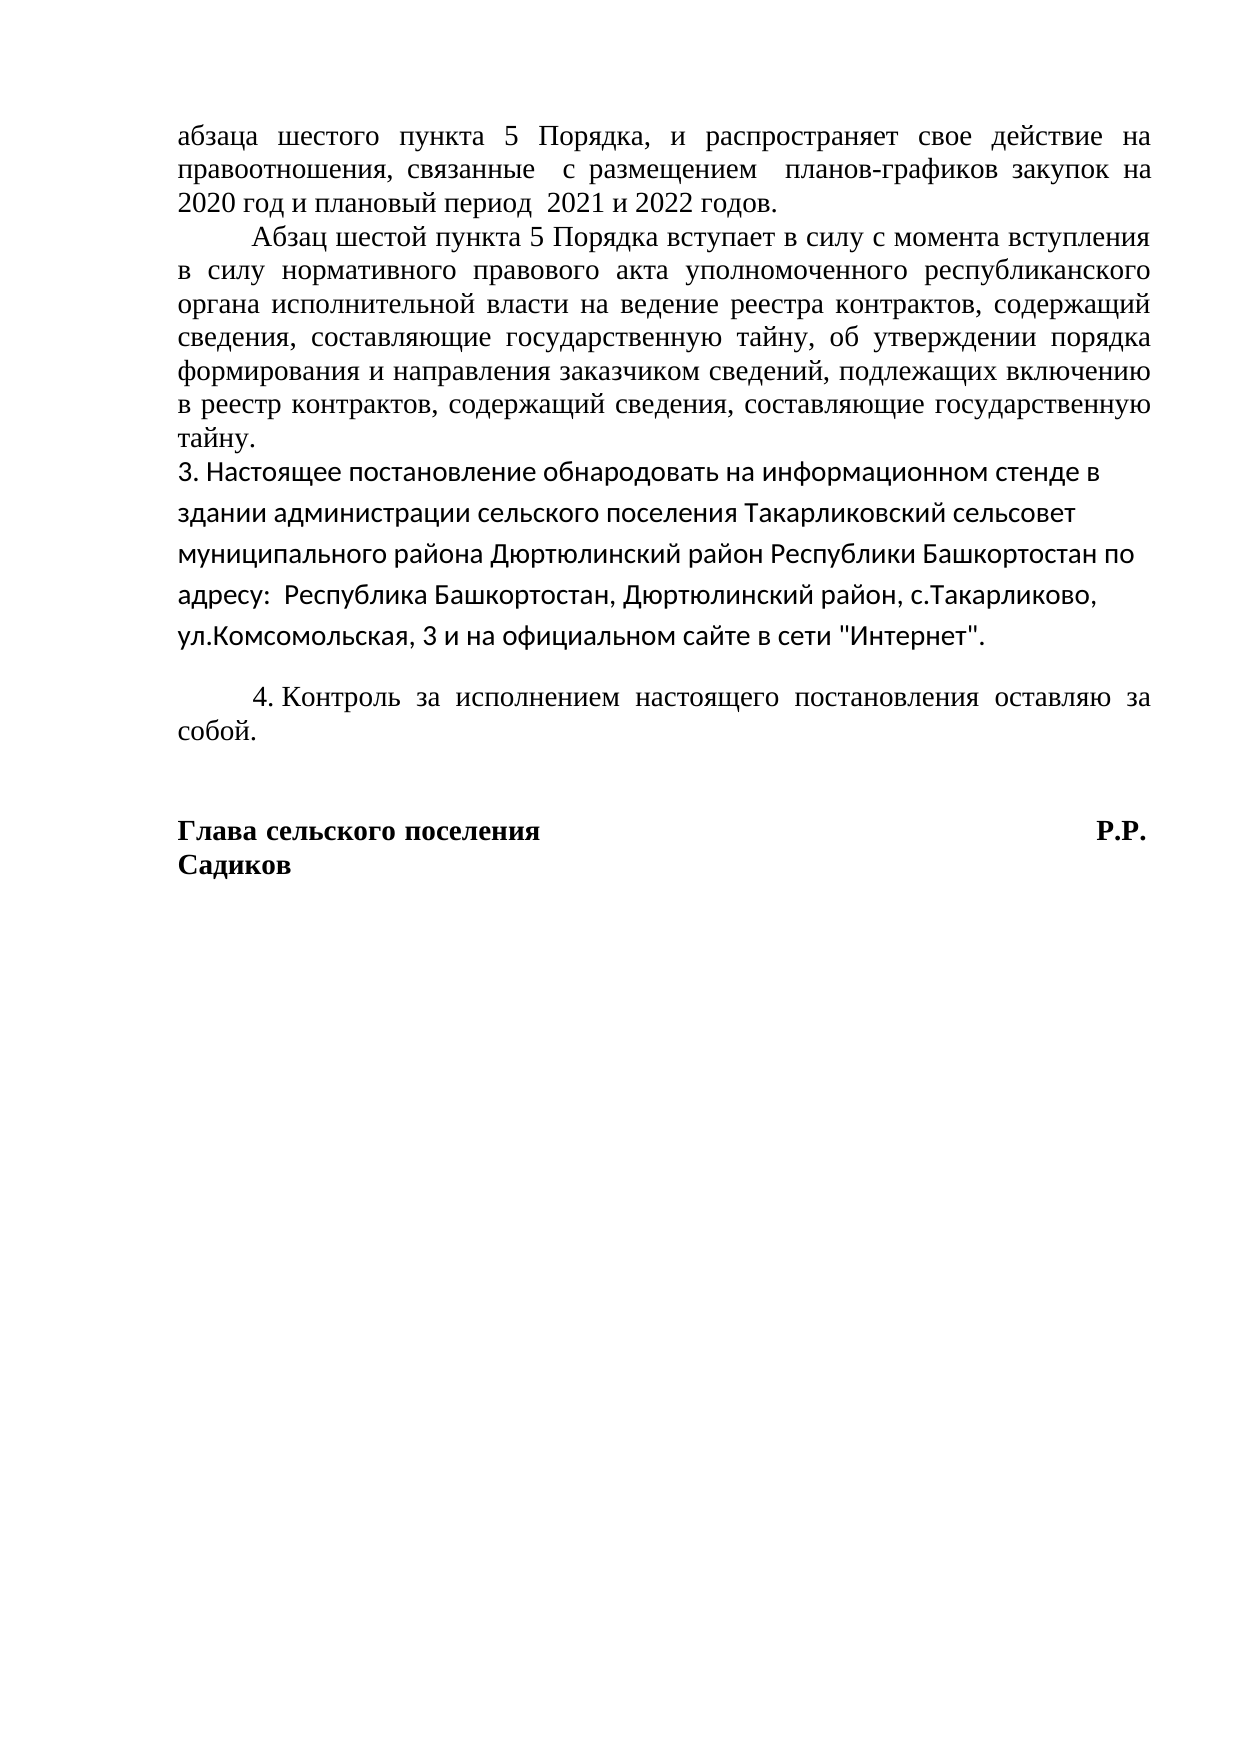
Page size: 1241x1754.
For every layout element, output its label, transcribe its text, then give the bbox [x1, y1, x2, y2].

text 3. Настоящее постановление обнародовать на информационном стенде в здании администрации сельского поселения Такарликовский сельсовет муниципального района Дюртюлинский район Республики Башкортостан по адресу: Республика Башкортостан, Дюртюлинский район, с.Такарликово, ул.Комсомольская, 3 и на официальном сайте в сети "Интернет". [177, 453, 1152, 653]
text Глава сельского поселения Р.Р. Садиков [177, 813, 1152, 880]
text 4. Контроль за исполнением настоящего постановления оставляю за собой. [177, 679, 1152, 746]
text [177, 118, 1152, 219]
text Абзац шестой пункта 5 Порядка вступает в силу с момента вступления в силу нормативного правового акта уполномоченного республиканского органа исполнительной власти на ведение реестра контрактов, содержащий сведения, составляющие государственную тайну, об утверждении порядка формирования и направления заказчиком сведений, подлежащих включению в реестр контрактов, содержащий сведения, составляющие государственную тайну. [177, 219, 1152, 453]
